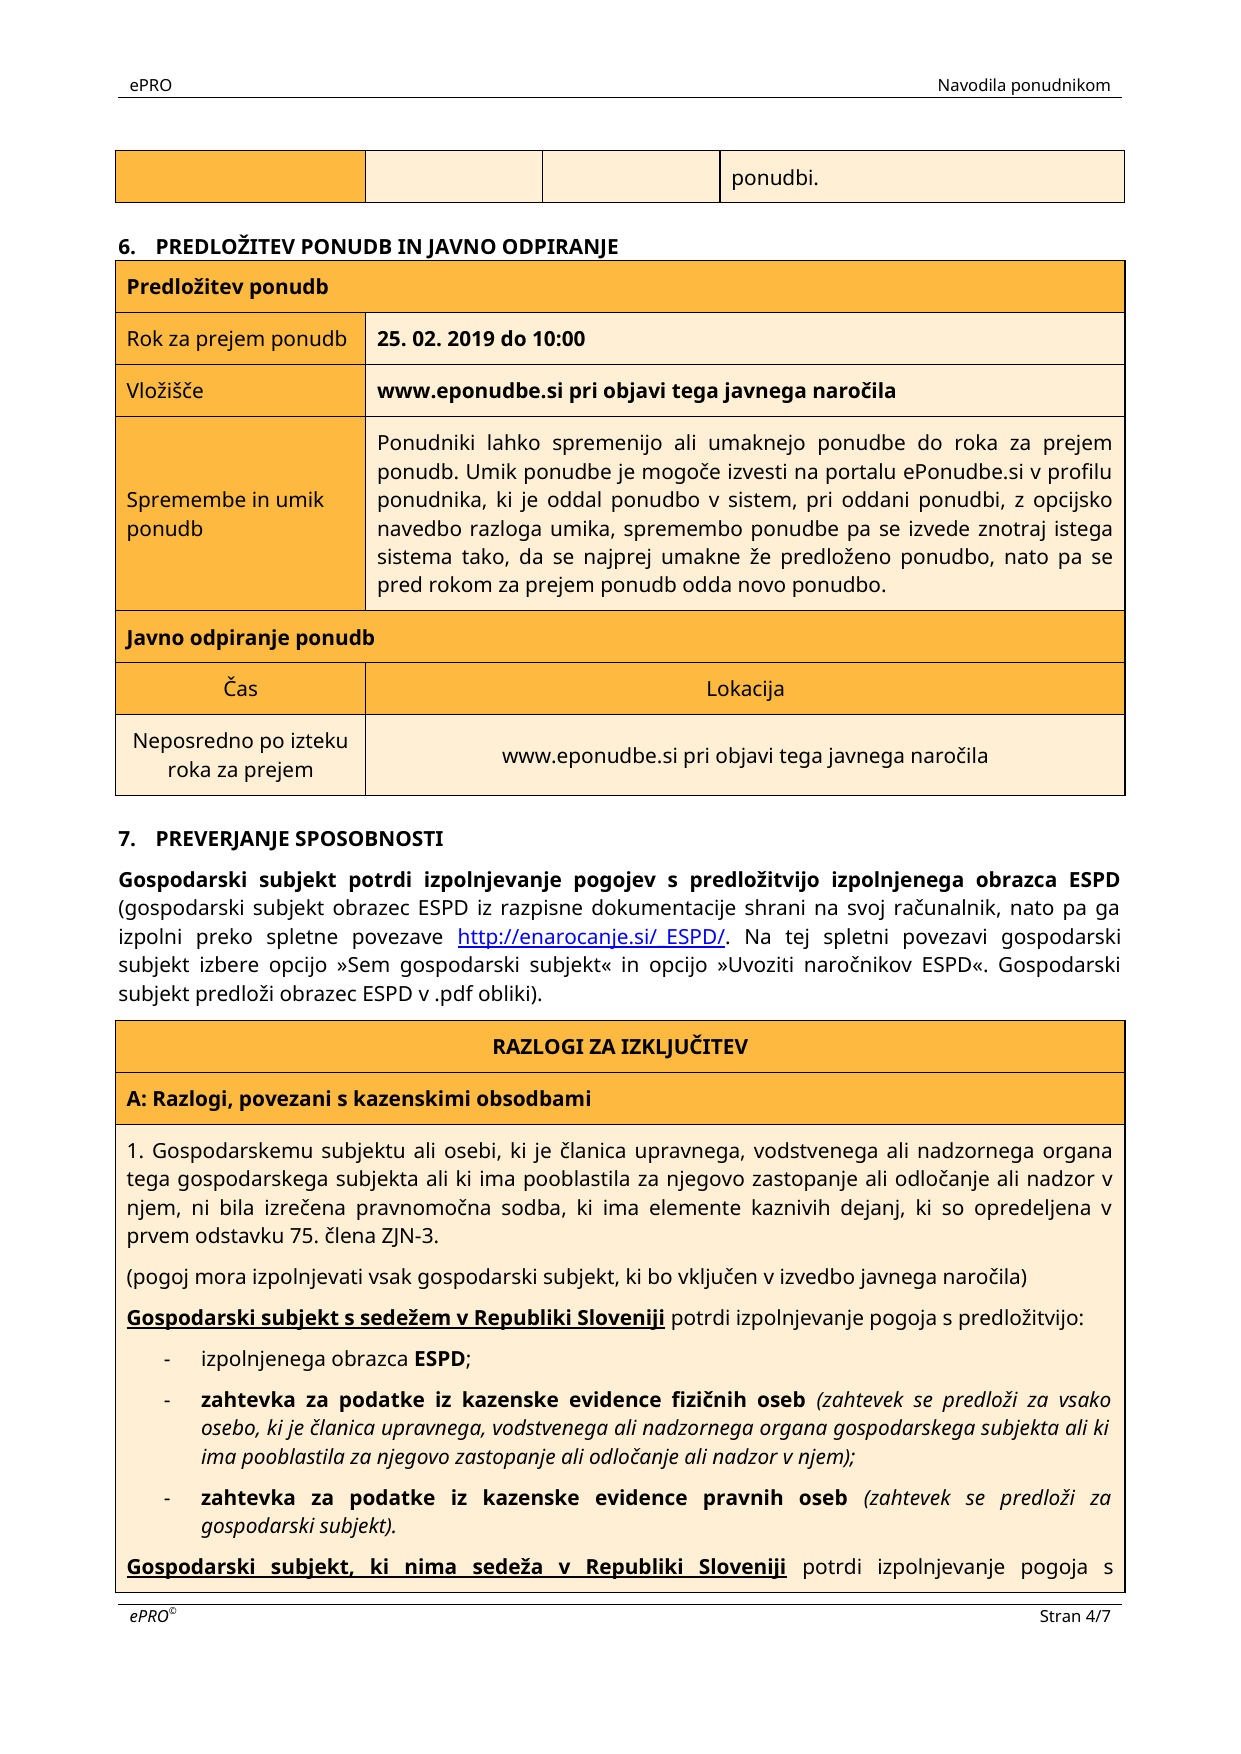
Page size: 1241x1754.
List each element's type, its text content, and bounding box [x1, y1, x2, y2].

table_header RAZLOGI ZA IZKLJUČITEV [116, 1021, 1124, 1072]
table_cell Neposredno po izteku roka za prejem [116, 715, 365, 795]
list PREVERJANJE SPOSOBNOSTI [118, 824, 1122, 853]
table_cell Rok za prejem ponudb [116, 313, 365, 364]
table_cell Ponudniki lahko spremenijo ali umaknejo ponudbe do roka za prejem ponudb. Umik ponudbe je mogoče izvesti na portalu ePonudbe.si v profilu ponudnika, ki je oddal ponudbo v sistem, pri oddani ponudbi, z opcijsko navedbo razloga umika, spremembo ponudbe pa se izvede znotraj istega sistema tako, da se najprej umakne že predloženo ponudbo, nato pa se pred rokom za prejem ponudb odda novo ponudbo. [366, 417, 1124, 610]
table_cell Lokacija [366, 663, 1124, 714]
table_cell Javno odpiranje ponudb [116, 611, 1124, 662]
text Gospodarski subjekt potrdi izpolnjevanje pogojev s predložitvijo izpolnjenega obrazca ESPD (gospodarski subjekt obrazec ESPD iz razpisne dokumentacije shrani na svoj računalnik, nato pa ga izpolni preko spletne povezave http://enarocanje.si/_ESPD/. Na tej spletni povezavi gospodarski subjekt izbere opcijo »Sem gospodarski subjekt« in opcijo »Uvoziti naročnikov ESPD«. Gospodarski subjekt predloži obrazec ESPD v .pdf obliki). [118, 865, 1122, 1007]
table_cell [721, 151, 1124, 202]
table_cell Vložišče [116, 365, 365, 416]
table_cell Čas [116, 663, 365, 714]
table_cell A: Razlogi, povezani s kazenskimi obsodbami [116, 1073, 1124, 1124]
table_cell www.eponudbe.si pri objavi tega javnega naročila [366, 715, 1124, 795]
table_cell [543, 151, 719, 202]
table_cell Spremembe in umik ponudb [116, 417, 365, 610]
table_cell [366, 151, 542, 202]
table_cell www.eponudbe.si pri objavi tega javnega naročila [366, 365, 1124, 416]
table_cell 25. 02. 2019 do 10:00 [366, 313, 1124, 364]
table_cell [116, 1125, 1124, 1592]
table_header Predložitev ponudb [116, 261, 1124, 312]
list PREDLOŽITEV PONUDB IN JAVNO ODPIRANJE [118, 232, 1122, 260]
